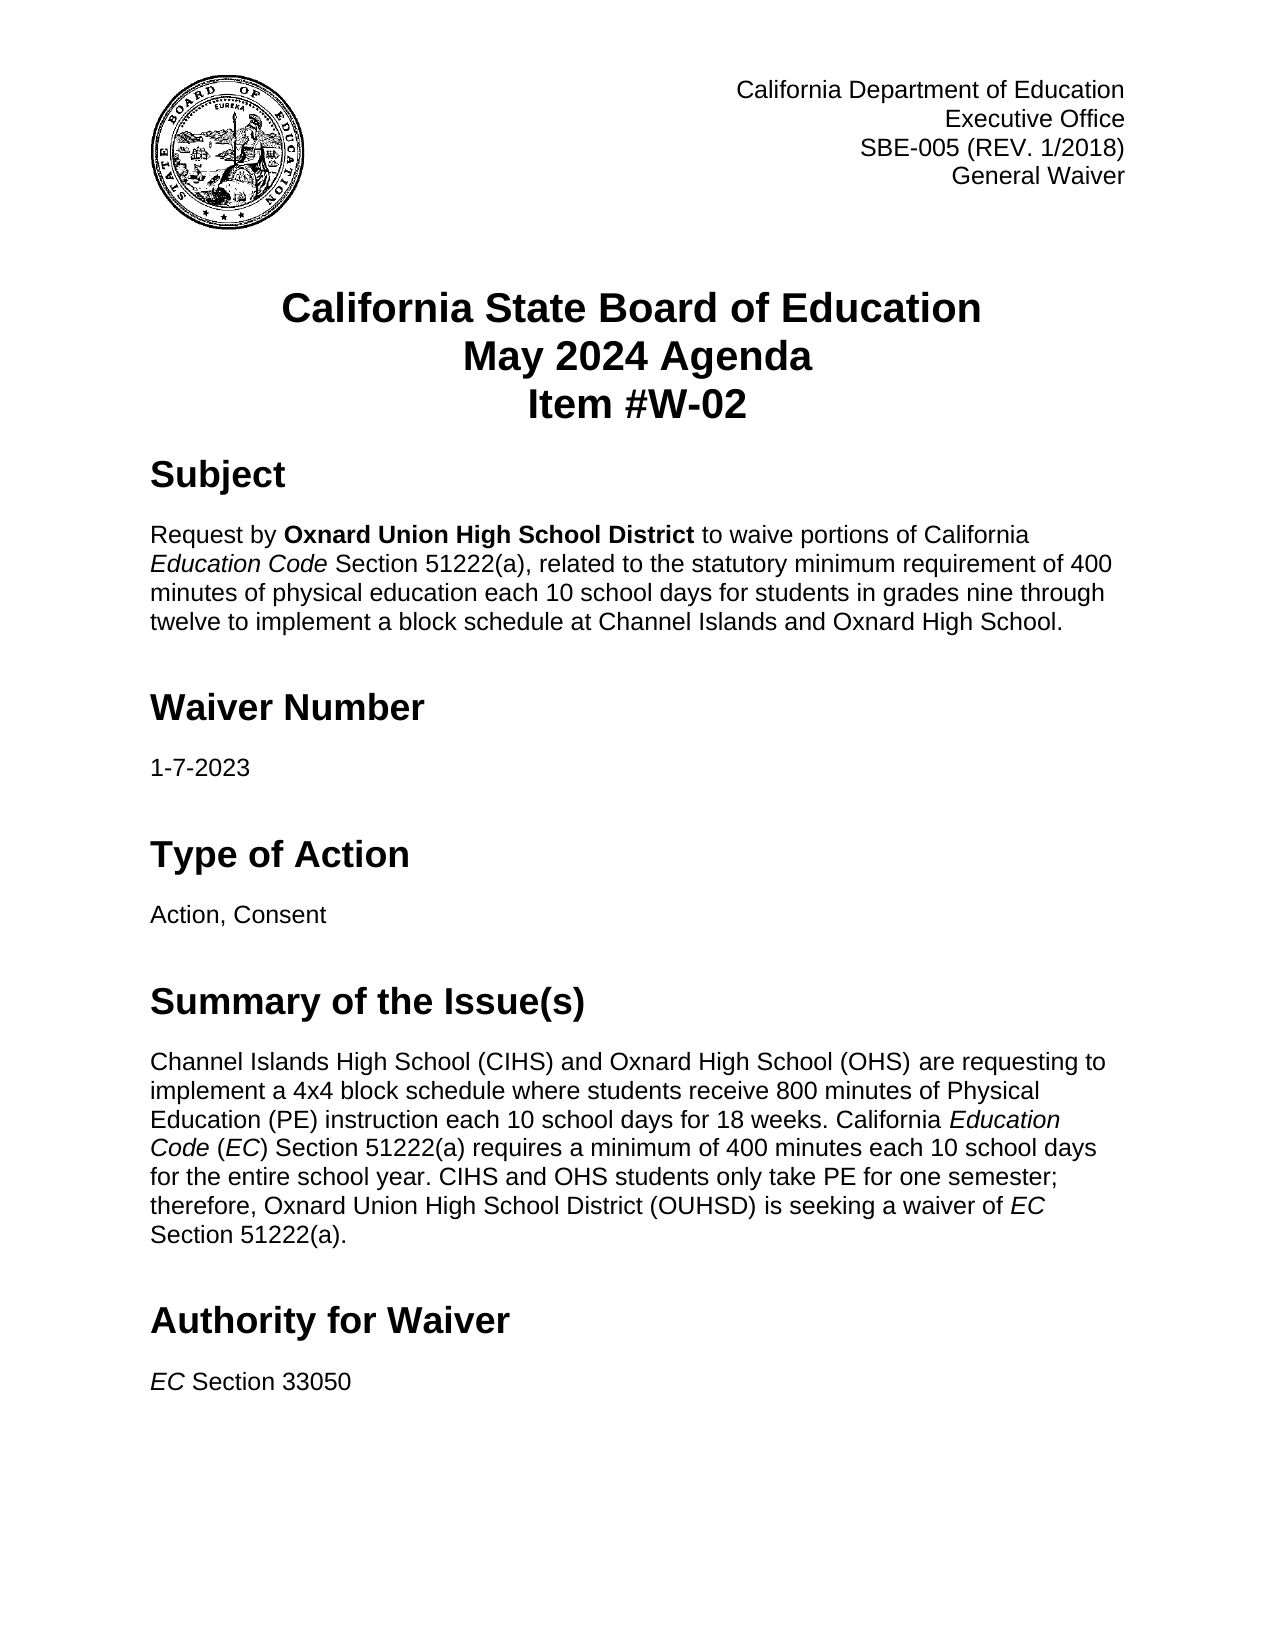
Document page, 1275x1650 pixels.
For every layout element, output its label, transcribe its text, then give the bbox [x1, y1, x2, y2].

text EC Section 33050 [150, 1367, 1125, 1395]
text Action, Consent [150, 900, 1125, 929]
picture [150, 75, 305, 230]
text Channel Islands High School (CIHS) and Oxnard High School (OHS) are requesting to implement a 4x4 block schedule where students receive 800 minutes of Physical Education (PE) instruction each 10 school days for 18 weeks. California Education Code (EC) Section 51222(a) requires a minimum of 400 minutes each 10 school days for the entire school year. CIHS and OHS students only take PE for one semester; therefore, Oxnard Union High School District (OUHSD) is seeking a waiver of EC Section 51222(a). [150, 1047, 1125, 1248]
subtitle Type of Action [150, 832, 1125, 875]
text General Waiver [675, 161, 1125, 190]
subtitle Summary of the Issue(s) [150, 979, 1125, 1022]
text Executive Office [675, 104, 1125, 132]
text California Department of Education [675, 75, 1125, 104]
text SBE-005 (REV. 1/2018) [675, 132, 1125, 161]
subtitle Subject [150, 452, 1125, 495]
text 1-7-2023 [150, 753, 1125, 782]
text Request by Oxnard Union High School District to waive portions of California Education Code Section 51222(a), related to the statutory minimum requirement of 400 minutes of physical education each 10 school days for students in grades nine through twelve to implement a block schedule at Channel Islands and Oxnard High School. [150, 520, 1125, 635]
subtitle Waiver Number [150, 685, 1125, 728]
subtitle California State Board of Education May 2024 Agenda Item #W-02 [150, 283, 1125, 427]
subtitle Authority for Waiver [150, 1298, 1125, 1342]
